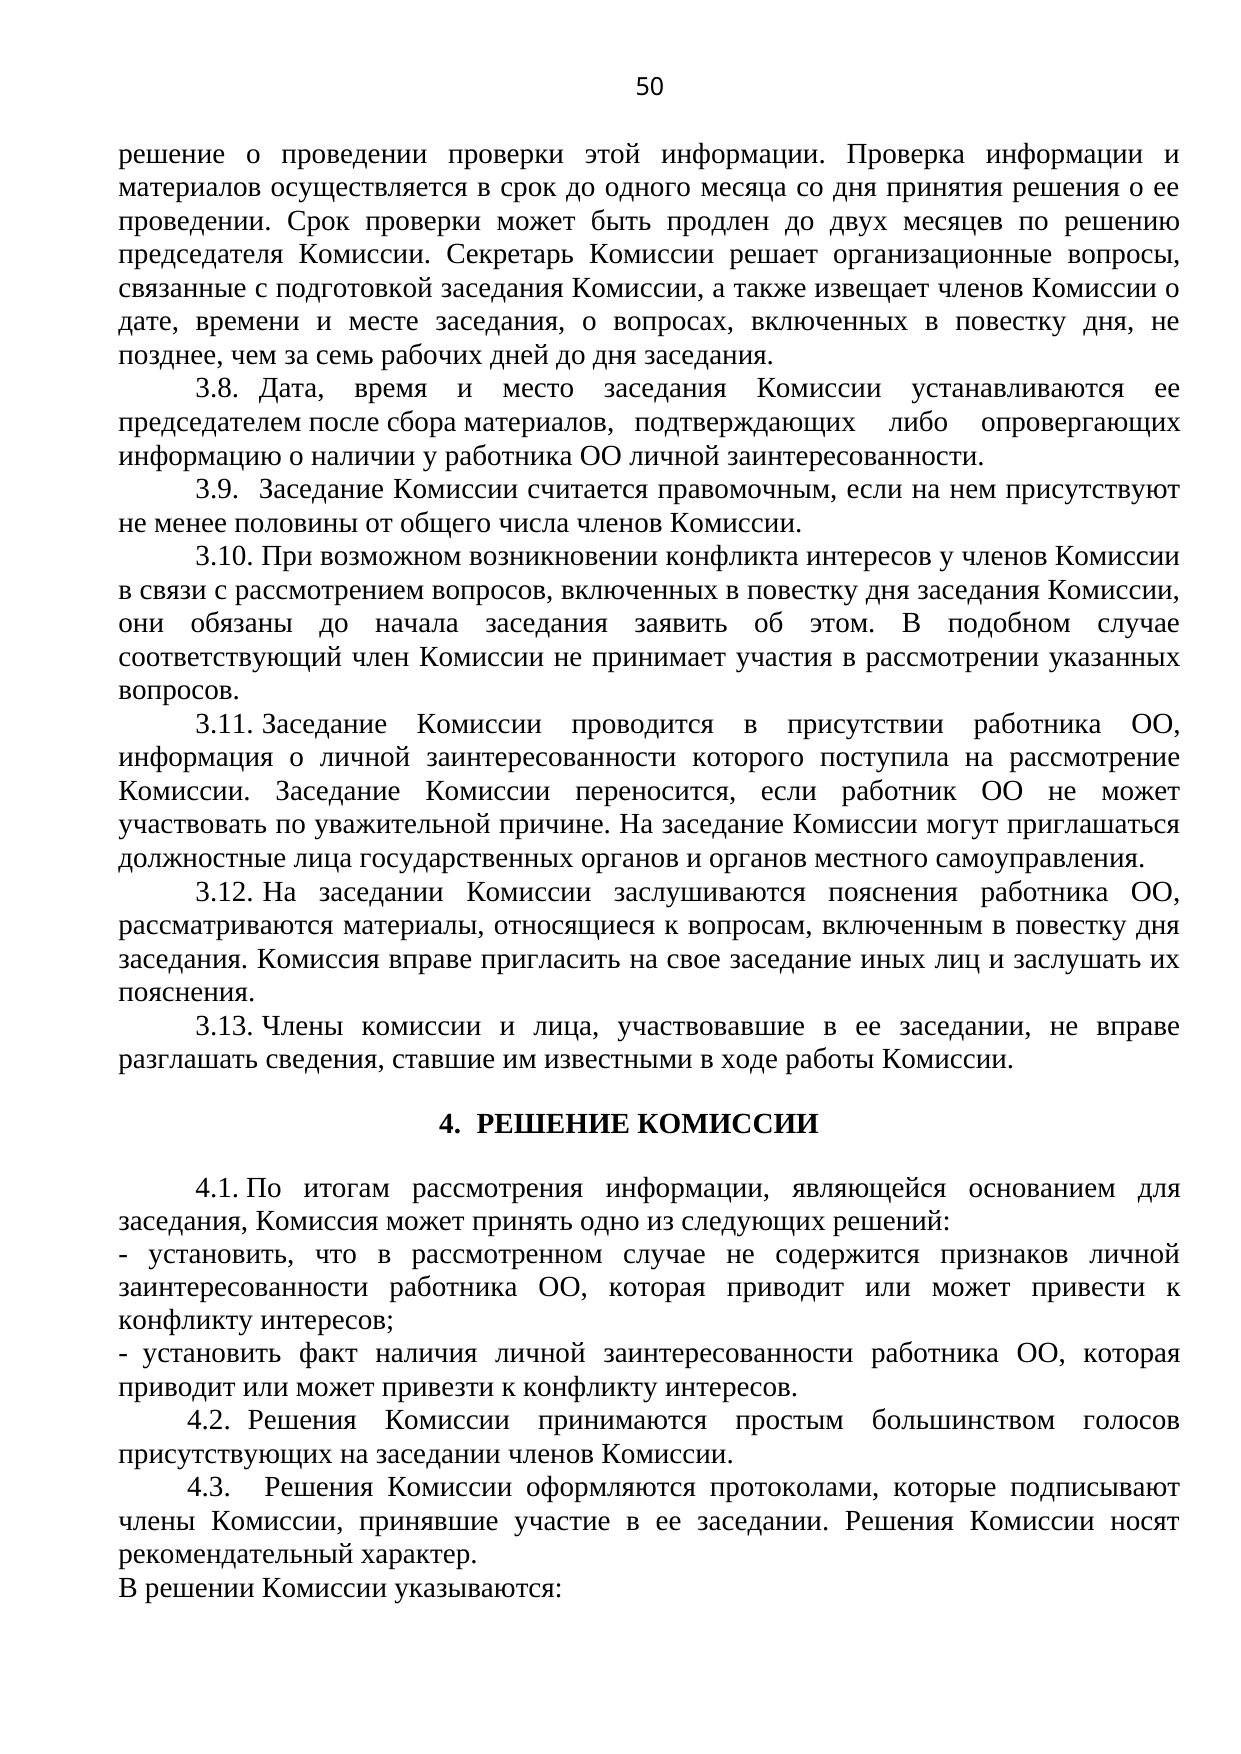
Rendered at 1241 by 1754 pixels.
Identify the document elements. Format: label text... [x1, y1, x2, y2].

list На заседании Комиссии заслушиваются пояснения работника ОО, рассматриваются материалы, относящиеся к вопросам, включенным в повестку дня заседания. Комиссия вправе пригласить на свое заседание иных лиц и заслушать их пояснения. [118, 874, 1181, 1008]
list Заседание Комиссии проводится в присутствии работника ОО, информация о личной заинтересованности которого поступила на рассмотрение Комиссии. Заседание Комиссии переносится, если работник ОО не может участвовать по уважительной причине. На заседание Комиссии могут приглашаться должностные лица государственных органов и органов местного самоуправления. [118, 706, 1181, 874]
list Дата, время и место заседания Комиссии устанавливаются ее председателем после сбора материалов, подтверждающих либо опровергающих информацию о наличии у работника ОО личной заинтересованности. [118, 371, 1181, 472]
list Решения Комиссии принимаются простым большинством голосов присутствующих на заседании членов Комиссии. [118, 1403, 1181, 1470]
text В решении Комиссии указываются: [118, 1571, 1181, 1604]
list Члены комиссии и лица, участвовавшие в ее заседании, не вправе разглашать сведения, ставшие им известными в ходе работы Комиссии. [118, 1008, 1181, 1075]
list Заседание Комиссии считается правомочным, если на нем присутствуют не менее половины от общего числа членов Комиссии. [118, 472, 1181, 539]
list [118, 136, 1181, 371]
list По итогам рассмотрения информации, являющейся основанием для заседания, Комиссия может принять одно из следующих решений: [118, 1171, 1181, 1237]
list При возможном возникновении конфликта интересов у членов Комиссии в связи с рассмотрением вопросов, включенных в повестку дня заседания Комиссии, они обязаны до начала заседания заявить об этом. В подобном случае соответствующий член Комиссии не принимает участия в рассмотрении указанных вопросов. [118, 539, 1181, 706]
list РЕШЕНИЕ КОМИССИИ [439, 1110, 1181, 1139]
text - установить, что в рассмотренном случае не содержится признаков личной заинтересованности работника ОО, которая приводит или может привести к конфликту интересов; [118, 1237, 1181, 1336]
list установить факт наличия личной заинтересованности работника ОО, которая приводит или может привезти к конфликту интересов. [118, 1336, 1181, 1403]
list Решения Комиссии оформляются протоколами, которые подписывают члены Комиссии, принявшие участие в ее заседании. Решения Комиссии носят рекомендательный характер. [118, 1470, 1181, 1571]
